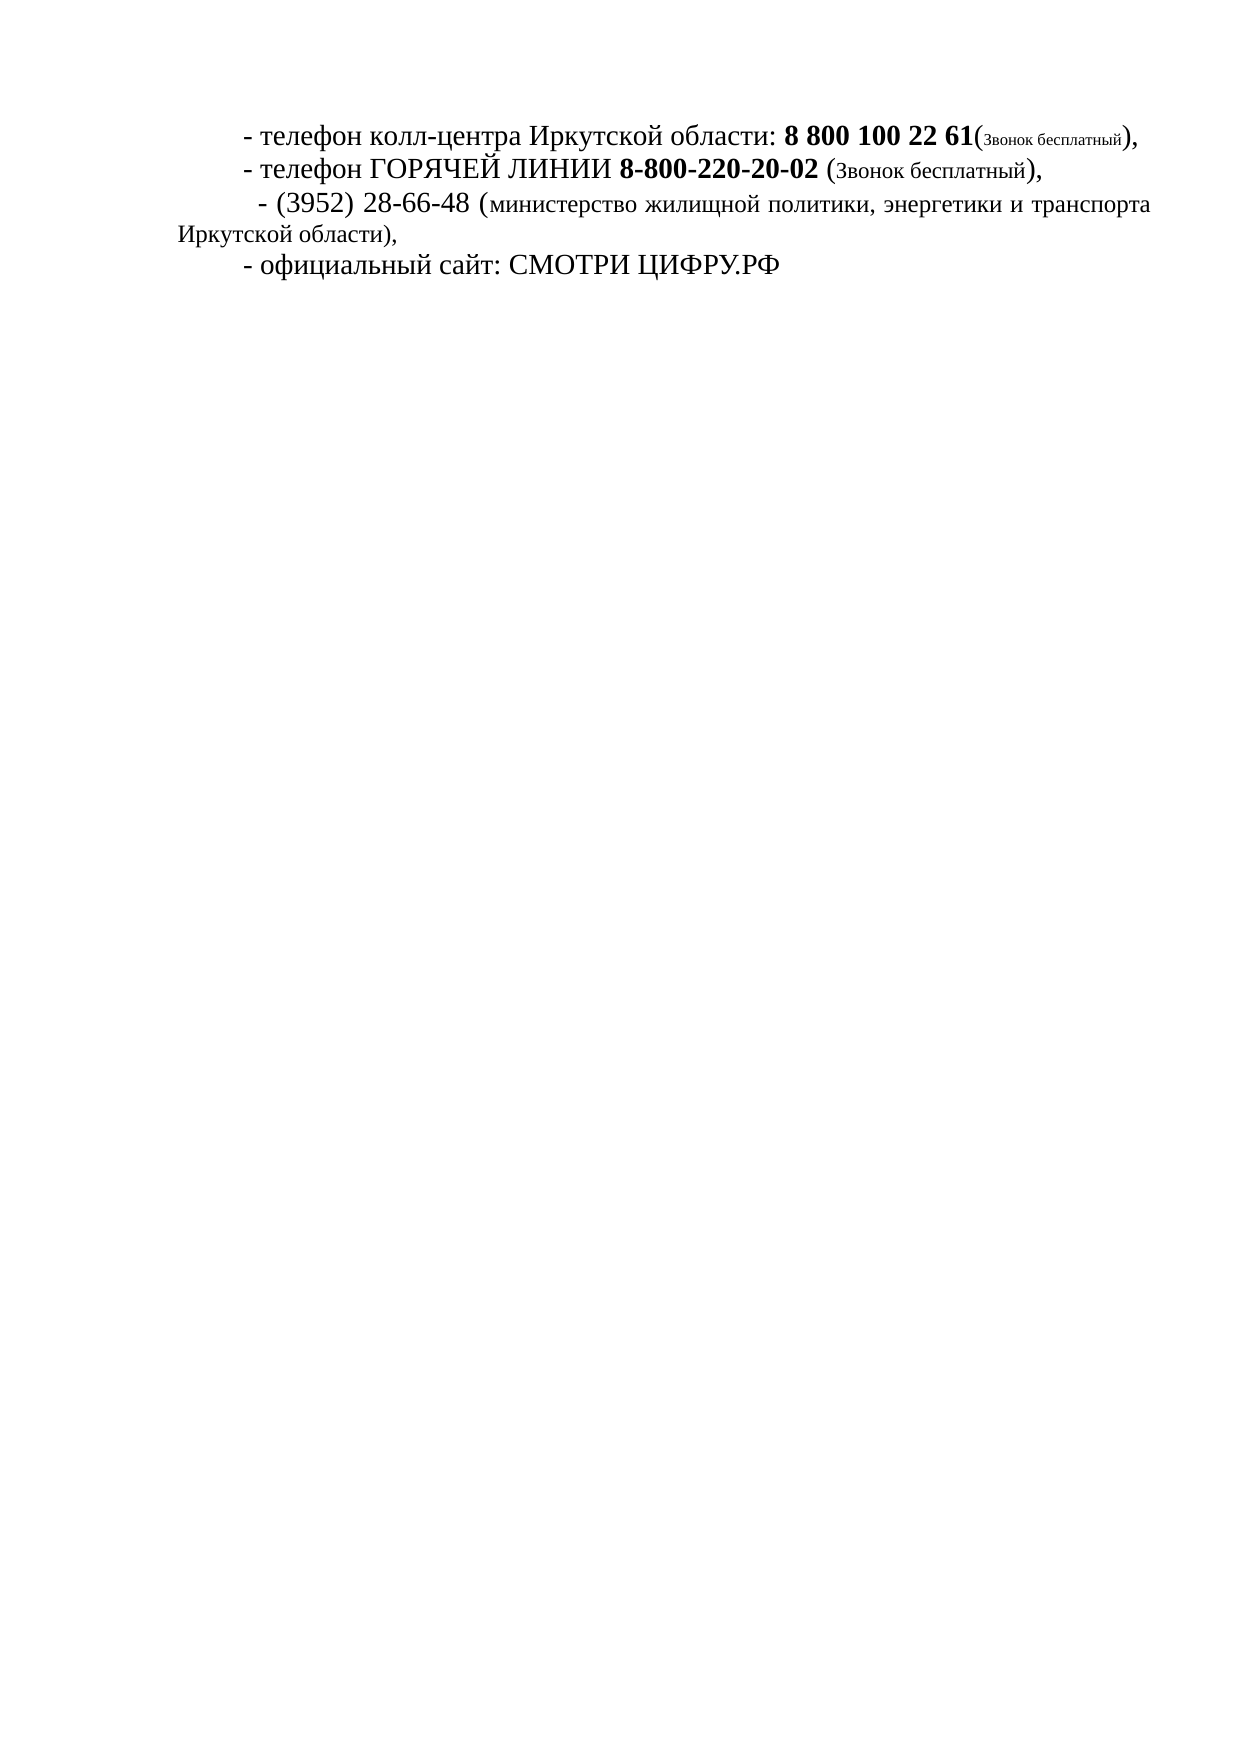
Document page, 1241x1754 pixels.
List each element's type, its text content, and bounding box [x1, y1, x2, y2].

text - официальный сайт: СМОТРИ ЦИФРУ.РФ [177, 247, 1152, 281]
text - (3952) 28-66-48 (министерство жилищной политики, энергетики и транспорта Иркутской области), [177, 185, 1152, 247]
text - телефон колл-центра Иркутской области: 8 800 100 22 61(Звонок бесплатный), [177, 118, 1152, 152]
text - телефон ГОРЯЧЕЙ ЛИНИИ 8-800-220-20-02 (Звонок бесплатный), [177, 152, 1152, 185]
